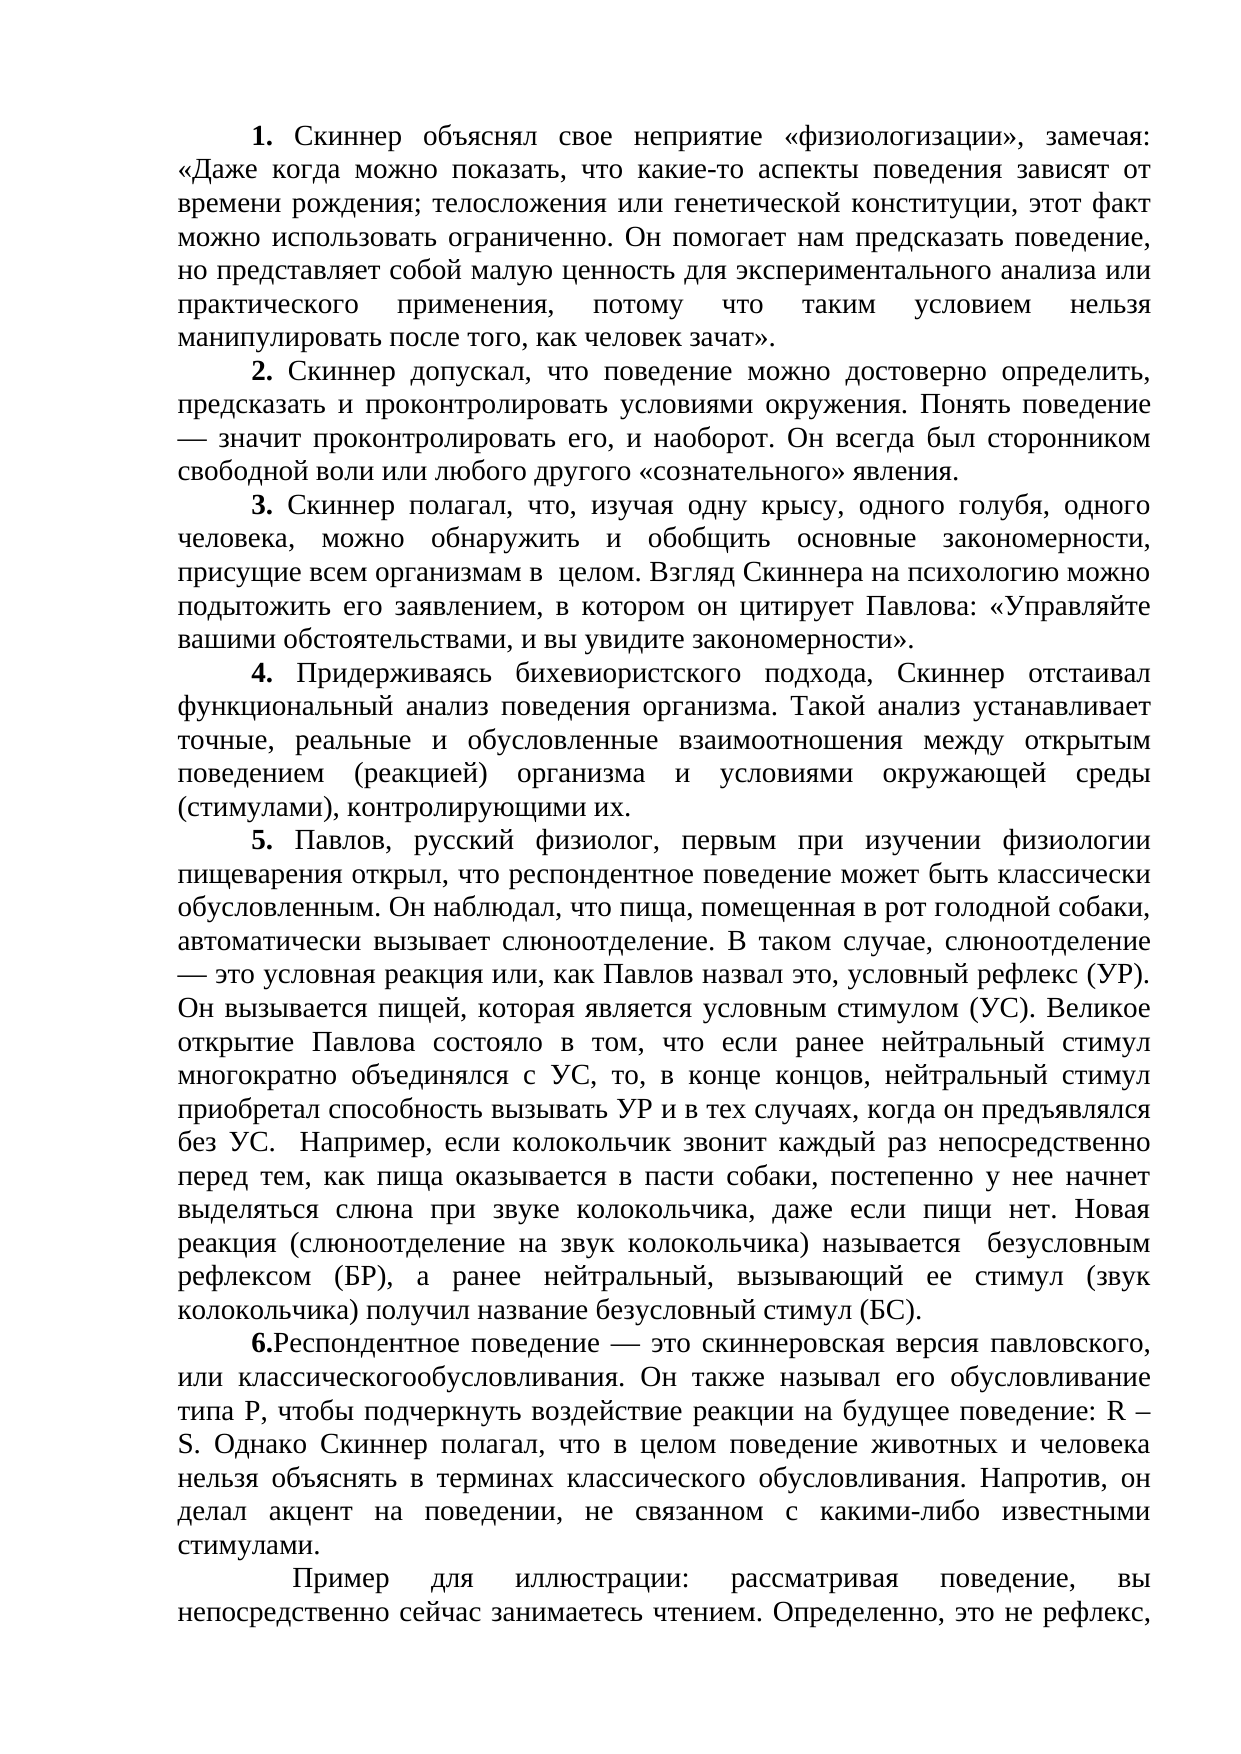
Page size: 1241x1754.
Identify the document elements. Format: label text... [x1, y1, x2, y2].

text 5. Павлов, русский физиолог, первым при изучении физиологии пищеварения открыл, что респондентное поведение может быть классически обусловленным. Он наблюдал, что пища, помещенная в рот голодной собаки, автоматически вызывает слюноотделение. В таком случае, слюноотделение — это условная реакция или, как Павлов назвал это, условный рефлекс (УР). Он вызывается пищей, которая является условным стимулом (УС). Великое открытие Павлова состояло в том, что если ранее нейтральный стимул многократно объединялся с УС, то, в конце концов, нейтральный стимул приобретал способность вызывать УР и в тех случаях, когда он предъявлялся без УС. Например, если колокольчик звонит каждый раз непосредственно перед тем, как пища оказывается в пасти собаки, постепенно у нее начнет выделяться слюна при звуке колокольчика, даже если пищи нет. Новая реакция (слюноотделение на звук колокольчика) называется безусловным рефлексом (БР), а ранее нейтральный, вызывающий ее стимул (звук колокольчика) получил название безусловный стимул (БС). [177, 822, 1152, 1326]
text 3. Скиннер полагал, что, изучая одну крысу, одного голубя, одного человека, можно обнаружить и обобщить основные закономерности, присущие всем организмам в целом. Взгляд Скиннера на психологию можно подытожить его заявлением, в котором он цитирует Павлова: «Управляйте вашими обстоятельствами, и вы увидите закономерности». [177, 487, 1152, 655]
text 2. Скиннер допускал, что поведение можно достоверно определить, предсказать и проконтролировать условиями окружения. Понять поведение — значит проконтролировать его, и наоборот. Он всегда был сторонником свободной воли или любого другого «сознательного» явления. [177, 353, 1152, 487]
text 1. Скиннер объяснял свое неприятие «физиологизации», замечая: «Даже когда можно показать, что какие-то аспекты поведения зависят от времени рождения; телосложения или генетической конституции, этот факт можно использовать ограниченно. Он помогает нам предсказать поведение, но представляет собой малую ценность для экспериментального анализа или практического применения, потому что таким условием нельзя манипулировать после того, как человек зачат». [177, 118, 1152, 353]
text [177, 1560, 1152, 1627]
text 6.Респондентное поведение — это скиннеровская версия павловского, или классическогообусловливания. Он также называл его обусловливание типа Р, чтобы подчеркнуть воздействие реакции на будущее поведение: R – S. Однако Скиннер полагал, что в целом поведение животных и человека нельзя объяснять в терминах классического обусловливания. Напротив, он делал акцент на поведении, не связанном с какими-либо известными стимулами. [177, 1326, 1152, 1560]
text 4. Придерживаясь бихевиористского подхода, Скиннер отстаивал функциональный анализ поведения организма. Такой анализ устанавливает точные, реальные и обусловленные взаимоотношения между открытым поведением (реакцией) организма и условиями окружающей среды (стимулами), контролирующими их. [177, 655, 1152, 822]
